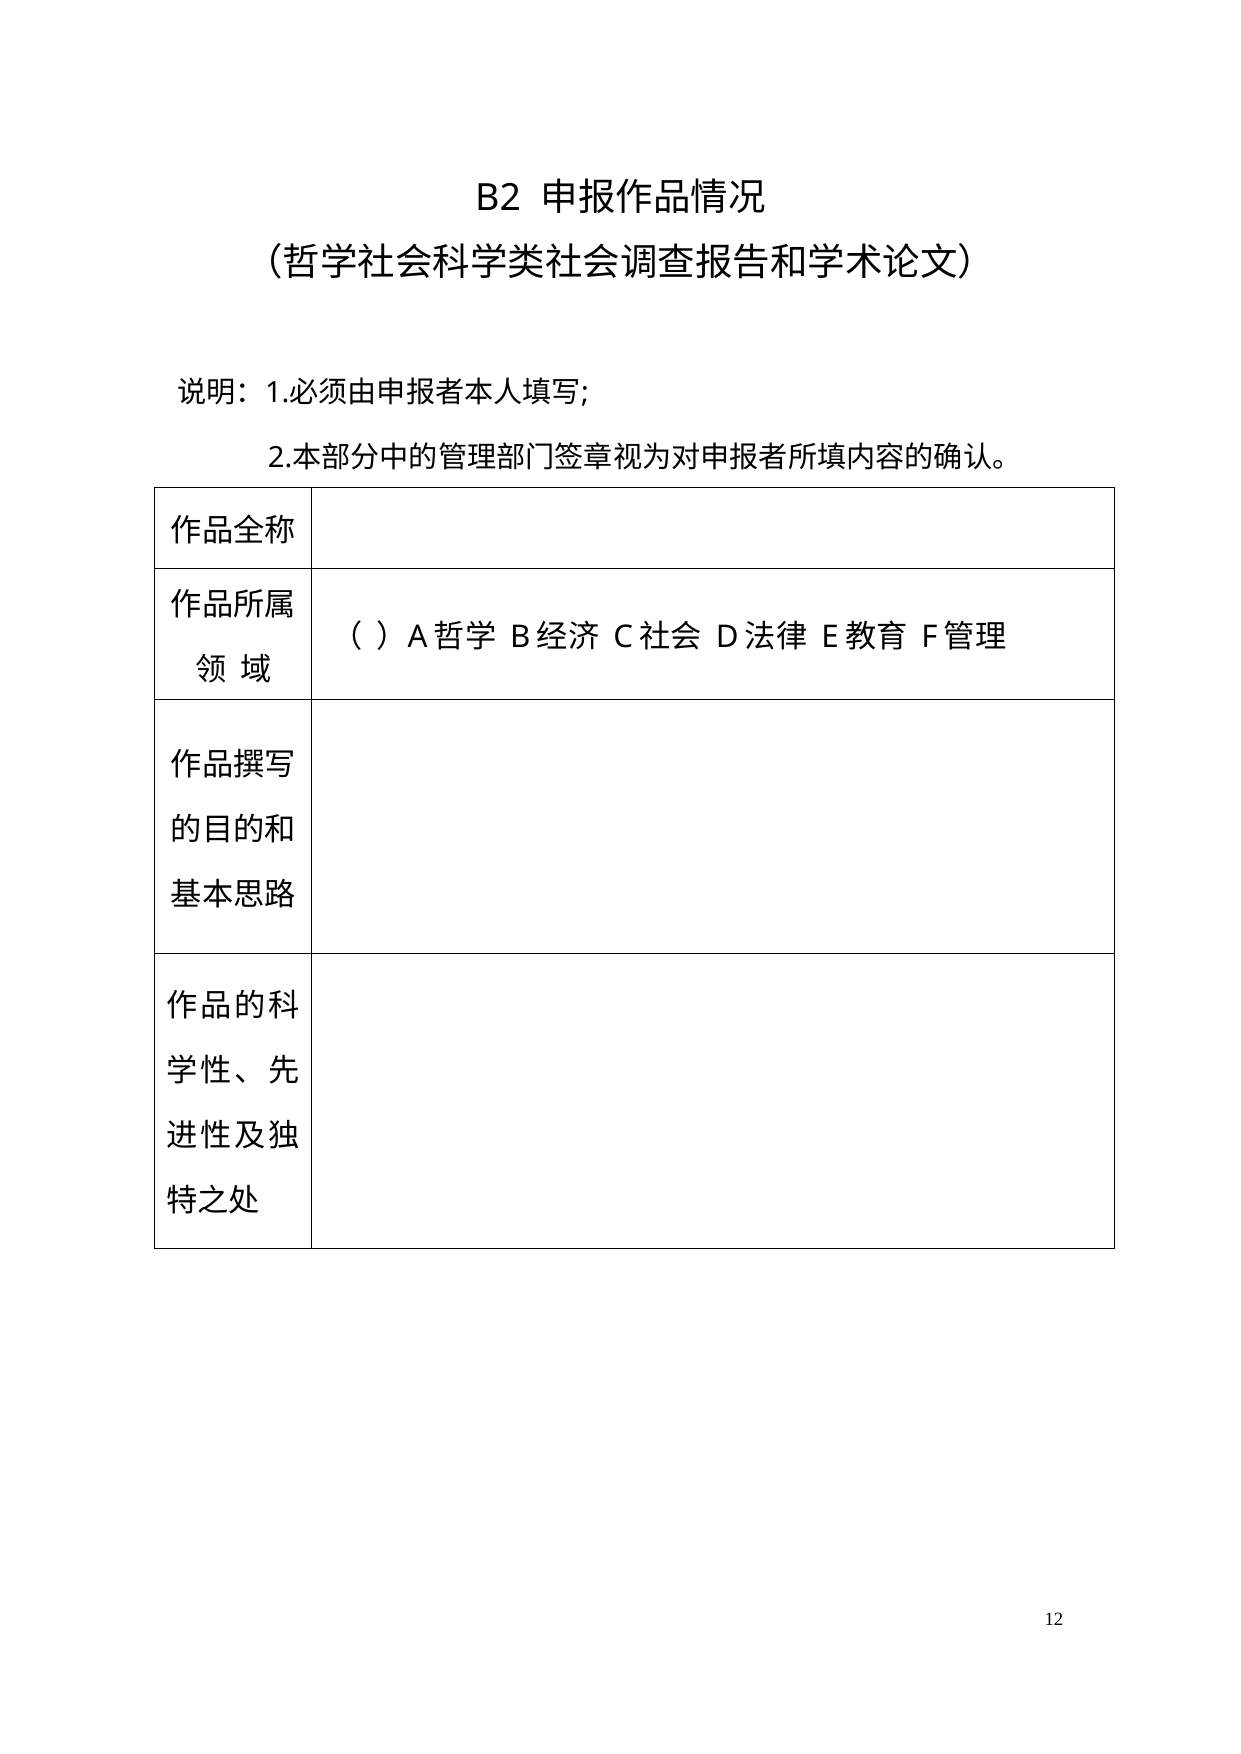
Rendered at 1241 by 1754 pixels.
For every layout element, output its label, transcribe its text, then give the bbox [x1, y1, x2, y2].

text 2.本部分中的管理部门签章视为对申报者所填内容的确认。 [177, 422, 1063, 487]
table_cell 作品撰写的目的和基本思路 [155, 700, 311, 953]
table_cell [312, 700, 1114, 953]
table_cell [312, 954, 1114, 1248]
table_cell 作品所属 领 域 [155, 569, 311, 699]
table_cell 作品的科学性、先进性及独特之处 [155, 954, 311, 1248]
text （哲学社会科学类社会调查报告和学术论文） [177, 227, 1063, 292]
table_cell （ ）A哲学 B经济 C社会 D法律 E教育 F管理 [312, 569, 1114, 699]
table_header 作品全称 [155, 488, 311, 568]
table_header [312, 488, 1114, 568]
text B2 申报作品情况 [177, 162, 1063, 227]
text 说明：1.必须由申报者本人填写; [177, 357, 1063, 422]
